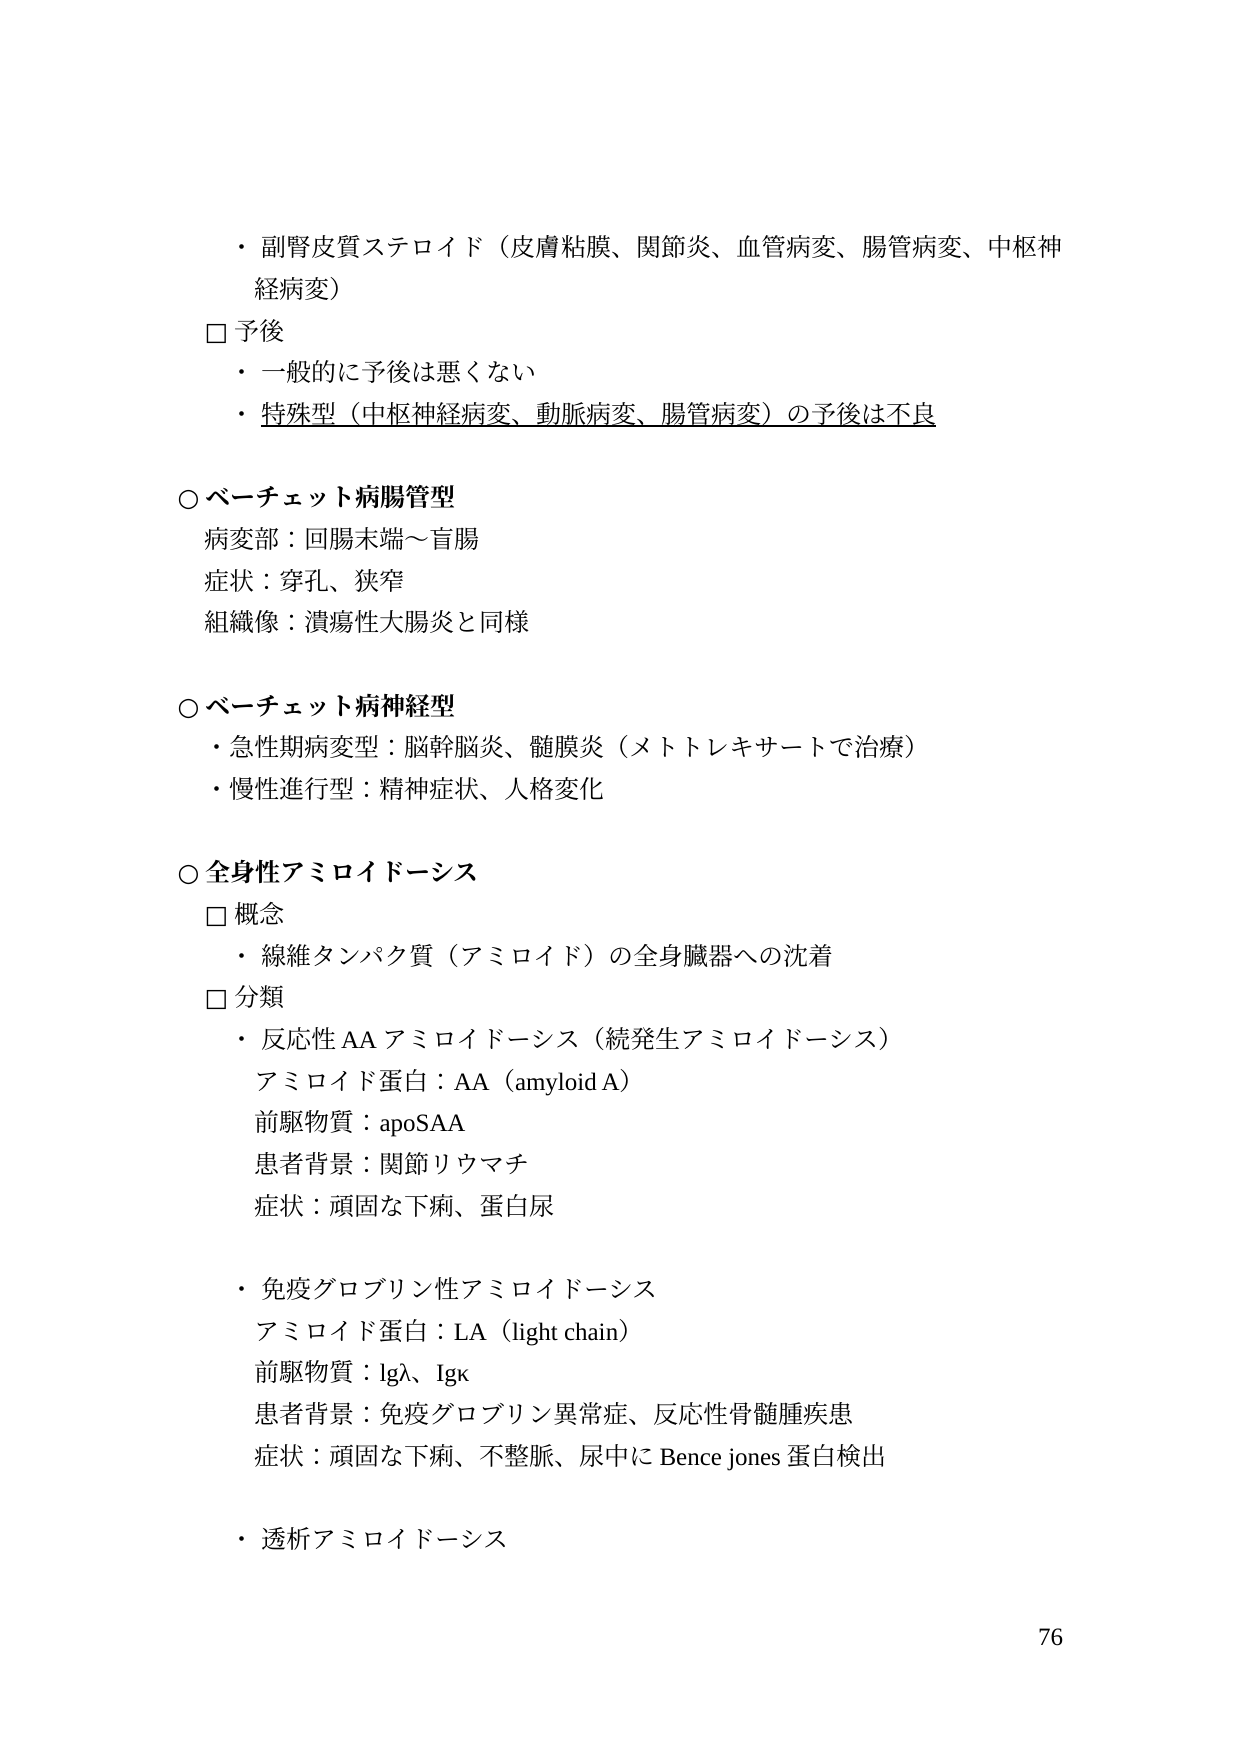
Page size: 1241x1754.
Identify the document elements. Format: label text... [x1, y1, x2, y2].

list 副腎皮質ステロイド（皮膚粘膜、関節炎、血管病変、腸管病変、中枢神経病変） [229, 225, 1063, 308]
list 患者背景：関節リウマチ [254, 1142, 1063, 1183]
list 症状：穿孔、狭窄 [204, 558, 1063, 600]
list 一般的に予後は悪くない [229, 350, 1063, 392]
list 透析アミロイドーシス [229, 1517, 1063, 1558]
list ・急性期病変型：脳幹脳炎、髄膜炎（メトトレキサートで治療） [204, 725, 1063, 767]
list 患者背景：免疫グロブリン異常症、反応性骨髄腫疾患 [254, 1392, 1063, 1433]
list 分類 [204, 975, 1063, 1017]
list アミロイド蛋白：LA（light chain） [254, 1308, 1063, 1350]
list 特殊型（中枢神経病変、動脈病変、腸管病変）の予後は不良 [229, 392, 1063, 433]
list 前駆物質：lgλ、Igκ [254, 1350, 1063, 1392]
list 病変部：回腸末端〜盲腸 [204, 517, 1063, 558]
list 概念 [204, 892, 1063, 933]
list 線維タンパク質（アミロイド）の全身臓器への沈着 [229, 933, 1063, 975]
list 反応性AAアミロイドーシス（続発生アミロイドーシス） [229, 1017, 1063, 1058]
list 全身性アミロイドーシス [177, 850, 1063, 892]
list ベーチェット病腸管型 [177, 475, 1063, 517]
list 予後 [204, 308, 1063, 350]
list ・慢性進行型：精神症状、人格変化 [204, 767, 1063, 808]
list 免疫グロブリン性アミロイドーシス [229, 1267, 1063, 1308]
list アミロイド蛋白：AA（amyloid A） [254, 1058, 1063, 1100]
list 組織像：潰瘍性大腸炎と同様 [204, 600, 1063, 642]
list 症状：頑固な下痢、不整脈、尿中にBence jones蛋白検出 [254, 1433, 1063, 1475]
list 前駆物質：apoSAA [254, 1100, 1063, 1142]
list ベーチェット病神経型 [177, 683, 1063, 725]
list 症状：頑固な下痢、蛋白尿 [254, 1183, 1063, 1225]
